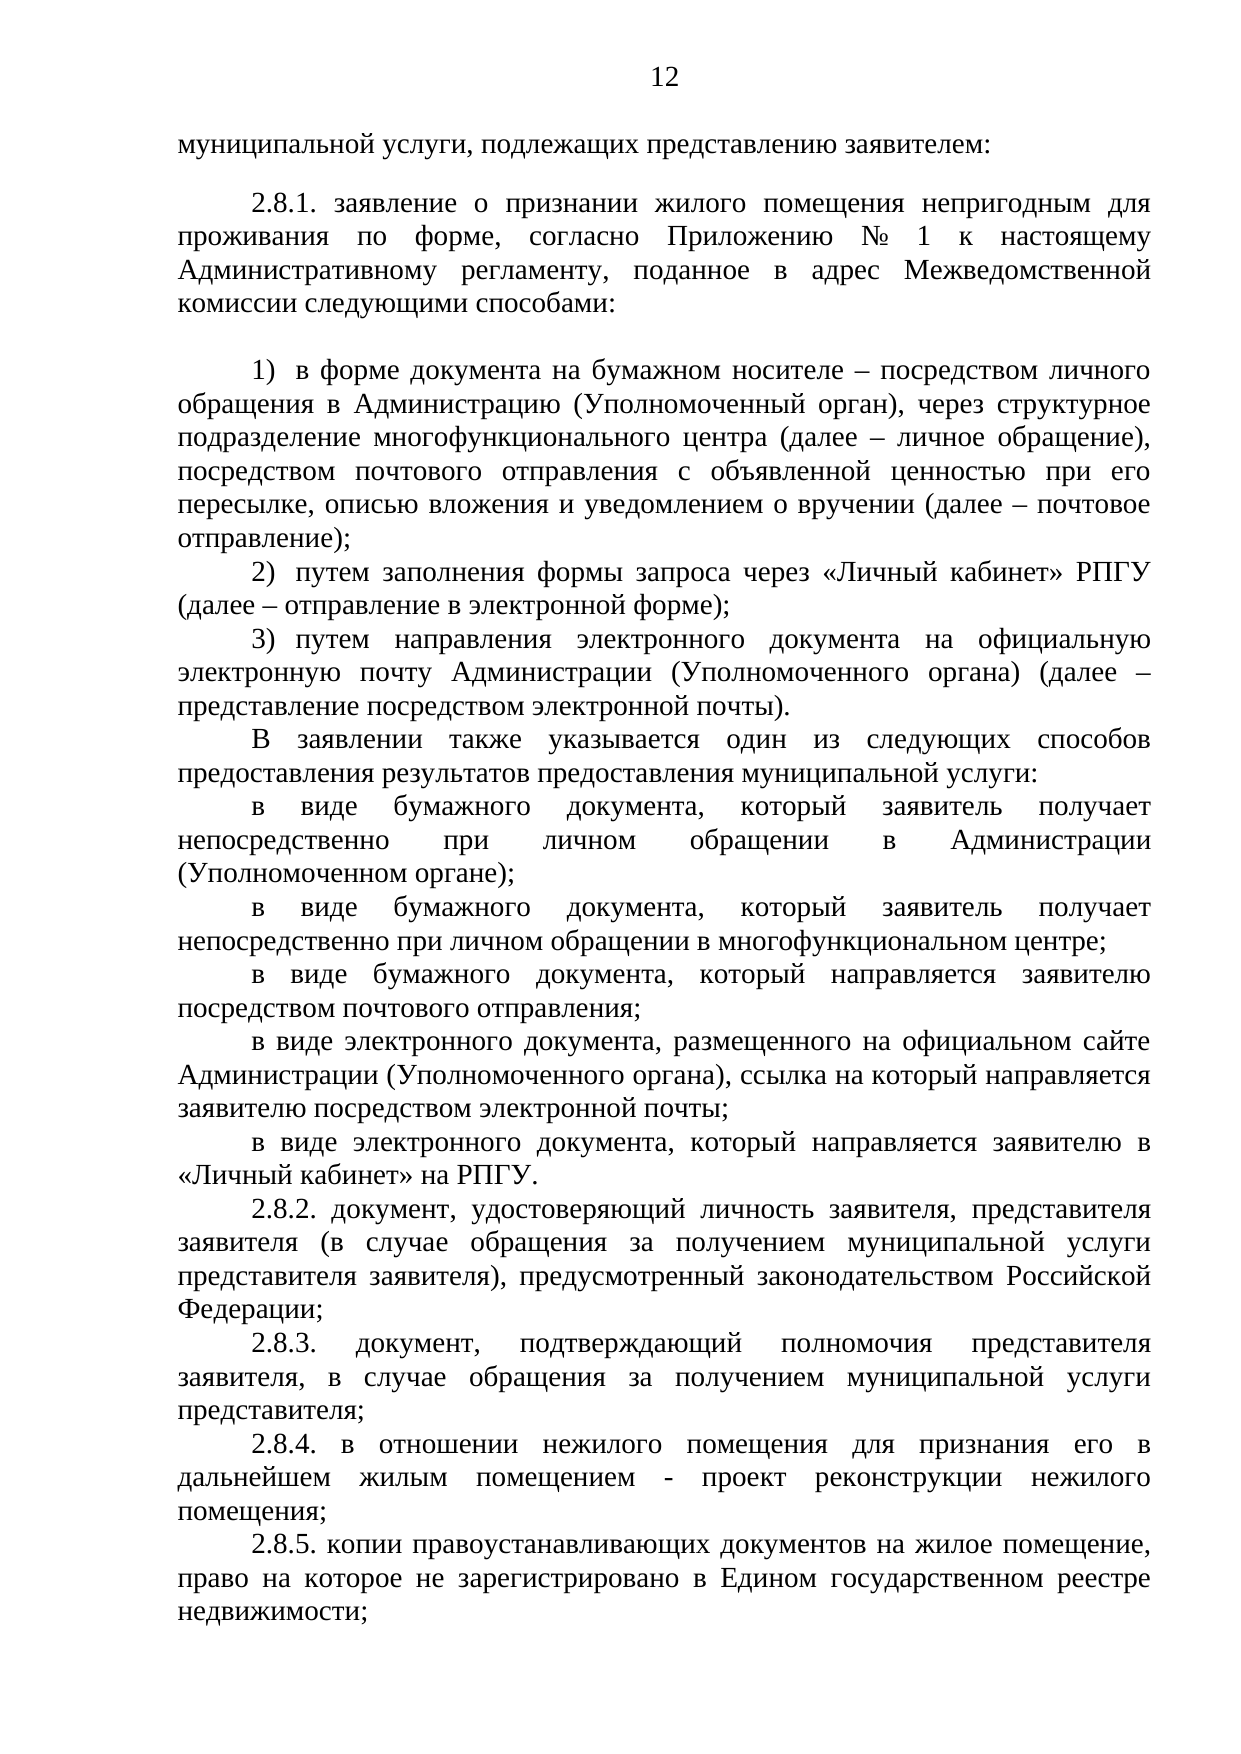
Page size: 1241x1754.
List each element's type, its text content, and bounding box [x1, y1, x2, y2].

text 2.8.1. заявление о признании жилого помещения непригодным для проживания по форме, согласно Приложению № 1 к настоящему Административному регламенту, поданное в адрес Межведомственной комиссии следующими способами: [177, 185, 1152, 319]
list путем заполнения формы запроса через «Личный кабинет» РПГУ (далее – отправление в электронной форме); [177, 554, 1152, 621]
text в виде электронного документа, который направляется заявителю в «Личный кабинет» на РПГУ. [177, 1124, 1152, 1191]
text 2.8.2. документ, удостоверяющий личность заявителя, представителя заявителя (в случае обращения за получением муниципальной услуги представителя заявителя), предусмотренный законодательством Российской Федерации; [177, 1191, 1152, 1325]
text в виде бумажного документа, который заявитель получает непосредственно при личном обращении в многофункциональном центре; [177, 889, 1152, 956]
text 2.8.3. документ, подтверждающий полномочия представителя заявителя, в случае обращения за получением муниципальной услуги представителя; [177, 1325, 1152, 1426]
text в виде электронного документа, размещенного на официальном сайте Администрации (Уполномоченного органа), ссылка на который направляется заявителю посредством электронной почты; [177, 1023, 1152, 1124]
text 2.8.4. в отношении нежилого помещения для признания его в дальнейшем жилым помещением - проект реконструкции нежилого помещения; [177, 1426, 1152, 1526]
list в форме документа на бумажном носителе – посредством личного обращения в Администрацию (Уполномоченный орган), через структурное подразделение многофункционального центра (далее – личное обращение), посредством почтового отправления с объявленной ценностью при его пересылке, описью вложения и уведомлением о вручении (далее – почтовое отправление); [177, 352, 1152, 554]
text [177, 126, 1152, 160]
text В заявлении также указывается один из следующих способов предоставления результатов предоставления муниципальной услуги: [177, 721, 1152, 788]
text 2.8.5. копии правоустанавливающих документов на жилое помещение, право на которое не зарегистрировано в Едином государственном реестре недвижимости; [177, 1526, 1152, 1627]
list путем направления электронного документа на официальную электронную почту Администрации (Уполномоченного органа) (далее – представление посредством электронной почты). [177, 621, 1152, 721]
text в виде бумажного документа, который направляется заявителю посредством почтового отправления; [177, 956, 1152, 1023]
text в виде бумажного документа, который заявитель получает непосредственно при личном обращении в Администрации (Уполномоченном органе); [177, 788, 1152, 889]
